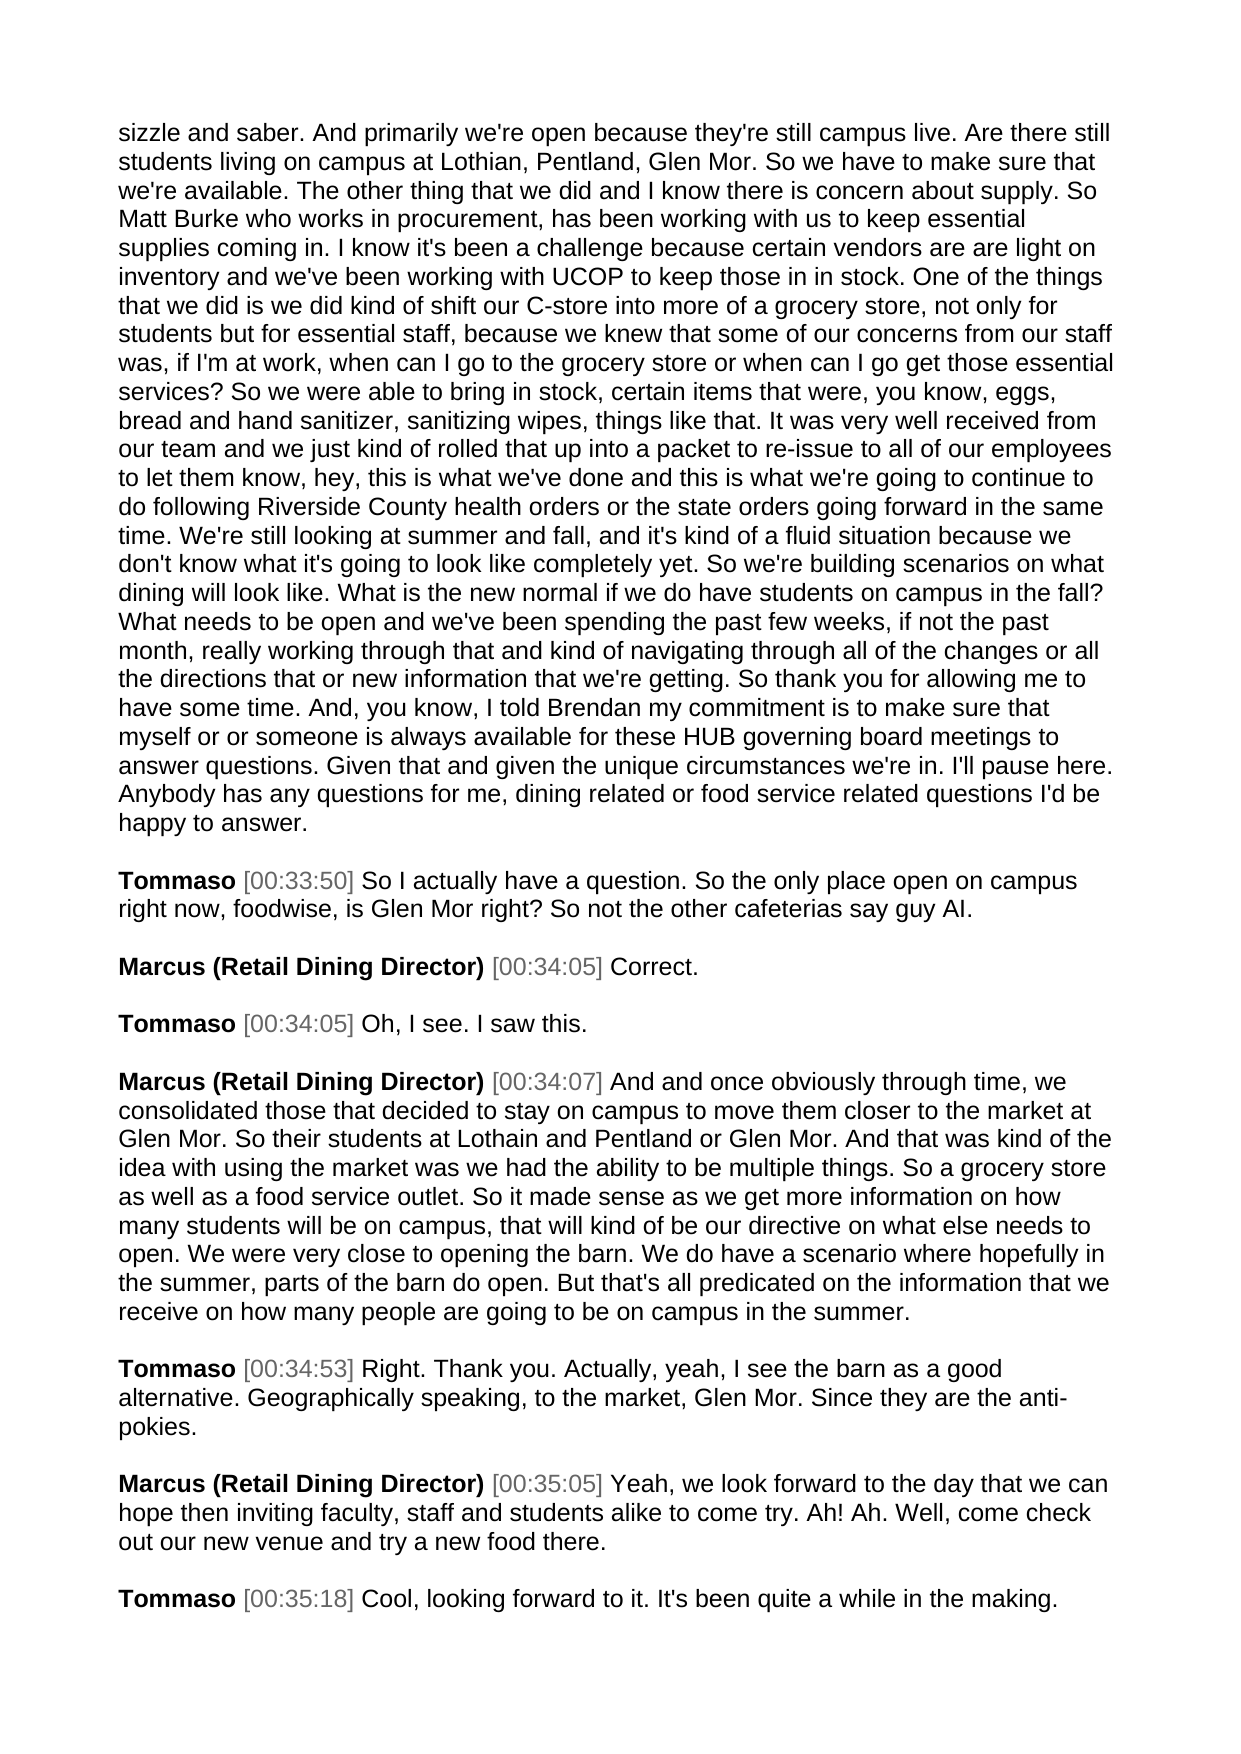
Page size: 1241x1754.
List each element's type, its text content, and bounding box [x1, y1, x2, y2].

text Tommaso [00:33:50] So I actually have a question. So the only place open on campus right now, foodwise, is Glen Mor right? So not the other cafeterias say guy AI. [118, 866, 1122, 923]
text Marcus (Retail Dining Director) [00:35:05] Yeah, we look forward to the day that we can hope then inviting faculty, staff and students alike to come try. Ah! Ah. Well, come check out our new venue and try a new food there. [118, 1469, 1122, 1556]
text Marcus (Retail Dining Director) [00:34:07] And and once obviously through time, we consolidated those that decided to stay on campus to move them closer to the market at Glen Mor. So their students at Lothain and Pentland or Glen Mor. And that was kind of the idea with using the market was we had the ability to be multiple things. So a grocery store as well as a food service outlet. So it made sense as we get more information on how many students will be on campus, that will kind of be our directive on what else needs to open. We were very close to opening the barn. We do have a scenario where hopefully in the summer, parts of the barn do open. But that's all predicated on the information that we receive on how many people are going to be on campus in the summer. [118, 1067, 1122, 1326]
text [118, 118, 1122, 837]
text Tommaso [00:34:05] Oh, I see. I saw this. [118, 1009, 1122, 1038]
text Tommaso [00:35:18] Cool, looking forward to it. It's been quite a while in the making. [118, 1584, 1122, 1613]
text Tommaso [00:34:53] Right. Thank you. Actually, yeah, I see the barn as a good alternative. Geographically speaking, to the market, Glen Mor. Since they are the anti-pokies. [118, 1354, 1122, 1441]
text Marcus (Retail Dining Director) [00:34:05] Correct. [118, 952, 1122, 981]
